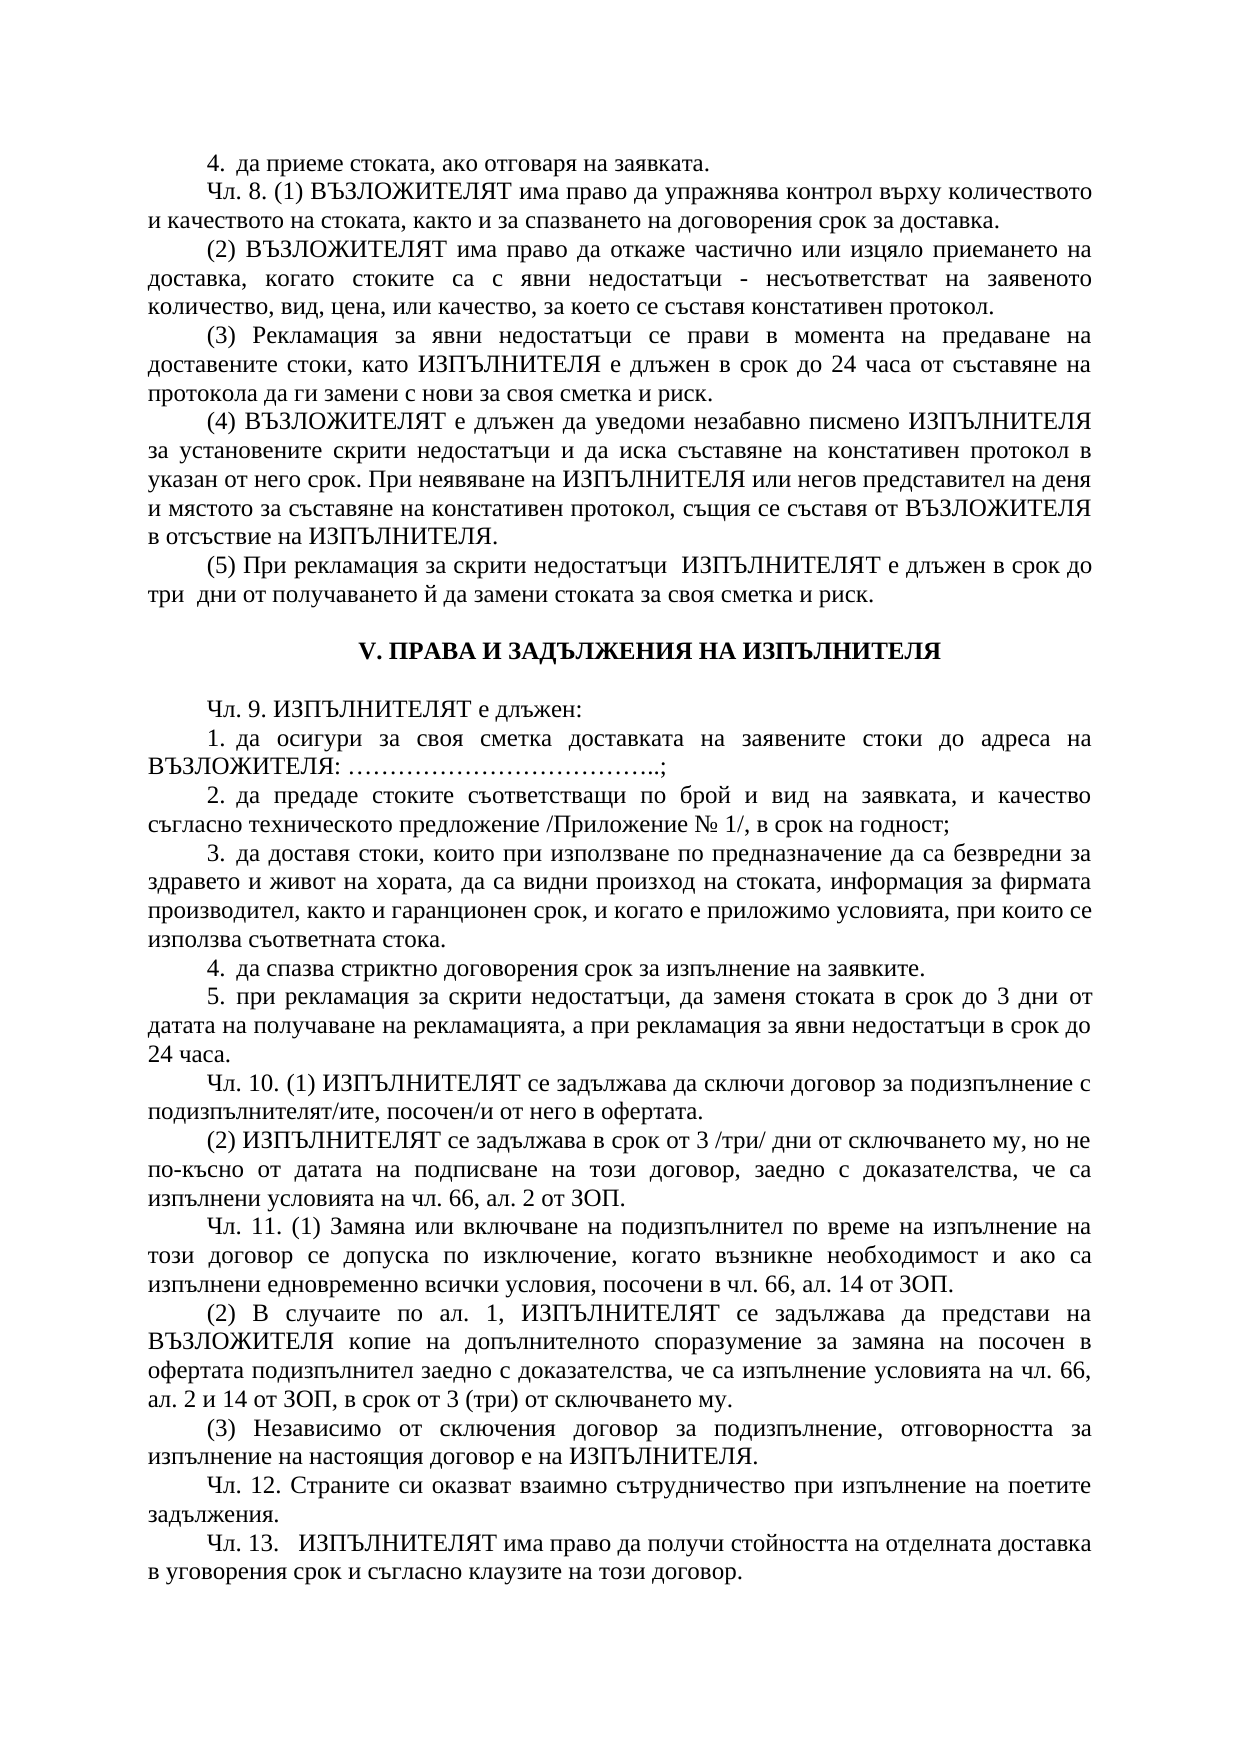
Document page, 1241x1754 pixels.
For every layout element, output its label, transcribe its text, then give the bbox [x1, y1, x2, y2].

text (3) Рекламация за явни недостатъци се прави в момента на предаване на доставените стоки, като ИЗПЪЛНИТЕЛЯ е длъжен в срок до 24 часа от съставяне на протокола да ги замени с нови за своя сметка и риск. [148, 320, 1093, 406]
list да предаде стоките съответстващи по брой и вид на заявката, и качество съгласно техническото предложение /Приложение № 1/, в срок на годност; [148, 780, 1093, 838]
text Чл. 8. (1) Възложителят има право да упражнява контрол върху количеството и качеството на стоката, както и за спазването на договорения срок за доставка. [148, 176, 1093, 234]
text Чл. 11. (1) Замяна или включване на подизпълнител по време на изпълнение на този договор се допуска по изключение, когато възникне необходимост и ако са изпълнени едновременно всички условия, посочени в чл. 66, ал. 14 от ЗОП. [148, 1211, 1093, 1298]
text Чл. 12. Страните си оказват взаимно сътрудничество при изпълнение на поетите задължения. [148, 1470, 1093, 1528]
text (2) ИЗПЪЛНИТЕЛЯТ се задължава в срок от 3 /три/ дни от сключването му, но не по-късно от датата на подписване на този договор, заедно с доказателства, че са изпълнени условията на чл. 66, ал. 2 от ЗОП. [148, 1125, 1093, 1211]
text (4) ВЪЗЛОЖИТЕЛЯТ е длъжен да уведоми незабавно писмено ИЗПЪЛНИТЕЛЯ за установените скрити недостатъци и да иска съставяне на констативен протокол в указан от него срок. При неявяване на ИЗПЪЛНИТЕЛЯ или негов представител на деня и мястото за съставяне на констативен протокол, същия се съставя от ВЪЗЛОЖИТЕЛЯ в отсъствие на ИЗПЪЛНИТЕЛЯ. [148, 406, 1093, 550]
list да приеме стоката, ако отговаря на заявката. [148, 148, 1093, 176]
list да спазва стриктно договорения срок за изпълнение на заявките. [148, 953, 1093, 981]
text (2) В случаите по ал. 1, ИЗПЪЛНИТЕЛЯТ се задължава да представи на ВЪЗЛОЖИТЕЛЯ копие на допълнителното споразумение за замяна на посочен в офертата подизпълнител заедно с доказателства, че са изпълнение условията на чл. 66, ал. 2 и 14 от ЗОП, в срок от 3 (три) от сключването му. [148, 1298, 1093, 1413]
list да доставя стоки, които при използване по предназначение да са безвредни за здравето и живот на хората, да са видни произход на стоката, информация за фирмата производител, както и гаранционен срок, и когато е приложимо условията, при които се използва съответната стока. [148, 838, 1093, 953]
text V. ПРАВА и задължения на изпълнителя [148, 636, 1093, 665]
text (5) При рекламация за скрити недостатъци ИЗПЪЛНИТЕЛЯТ е длъжен в срок до три дни от получаването й да замени стоката за своя сметка и риск. [148, 550, 1093, 608]
list да осигури за своя сметка доставката на заявените стоки до адреса на ВЪЗЛОЖИТЕЛЯ: ………………………………..; [148, 723, 1093, 780]
text Чл. 10. (1) ИЗПЪЛНИТЕЛЯТ се задължава да сключи договор за подизпълнение с подизпълнителят/ите, посочен/и от него в офертата. [148, 1068, 1093, 1125]
text (2) ВъзложителяТ има право да откаже частично или изцяло приемането на доставка, когато стоките са с явни недостатъци - несъответстват на заявеното количество, вид, цена, или качество, за което се съставя констативен протокол. [148, 234, 1093, 320]
text Чл. 9. Изпълнителят е длъжен: [148, 694, 1093, 723]
list при рекламация за скрити недостатъци, да заменя стоката в срок до 3 дни от датата на получаване на рекламацията, а при рекламация за явни недостатъци в срок до 24 часа. [148, 981, 1093, 1068]
text Чл. 13. ИЗПЪЛНИТЕЛЯТ има право да получи стойността на отделната доставка в уговорения срок и съгласно клаузите на този договор. [148, 1528, 1093, 1585]
text (3) Независимо от сключения договор за подизпълнение, отговорността за изпълнение на настоящия договор е на ИЗПЪЛНИТЕЛЯ. [148, 1413, 1093, 1470]
